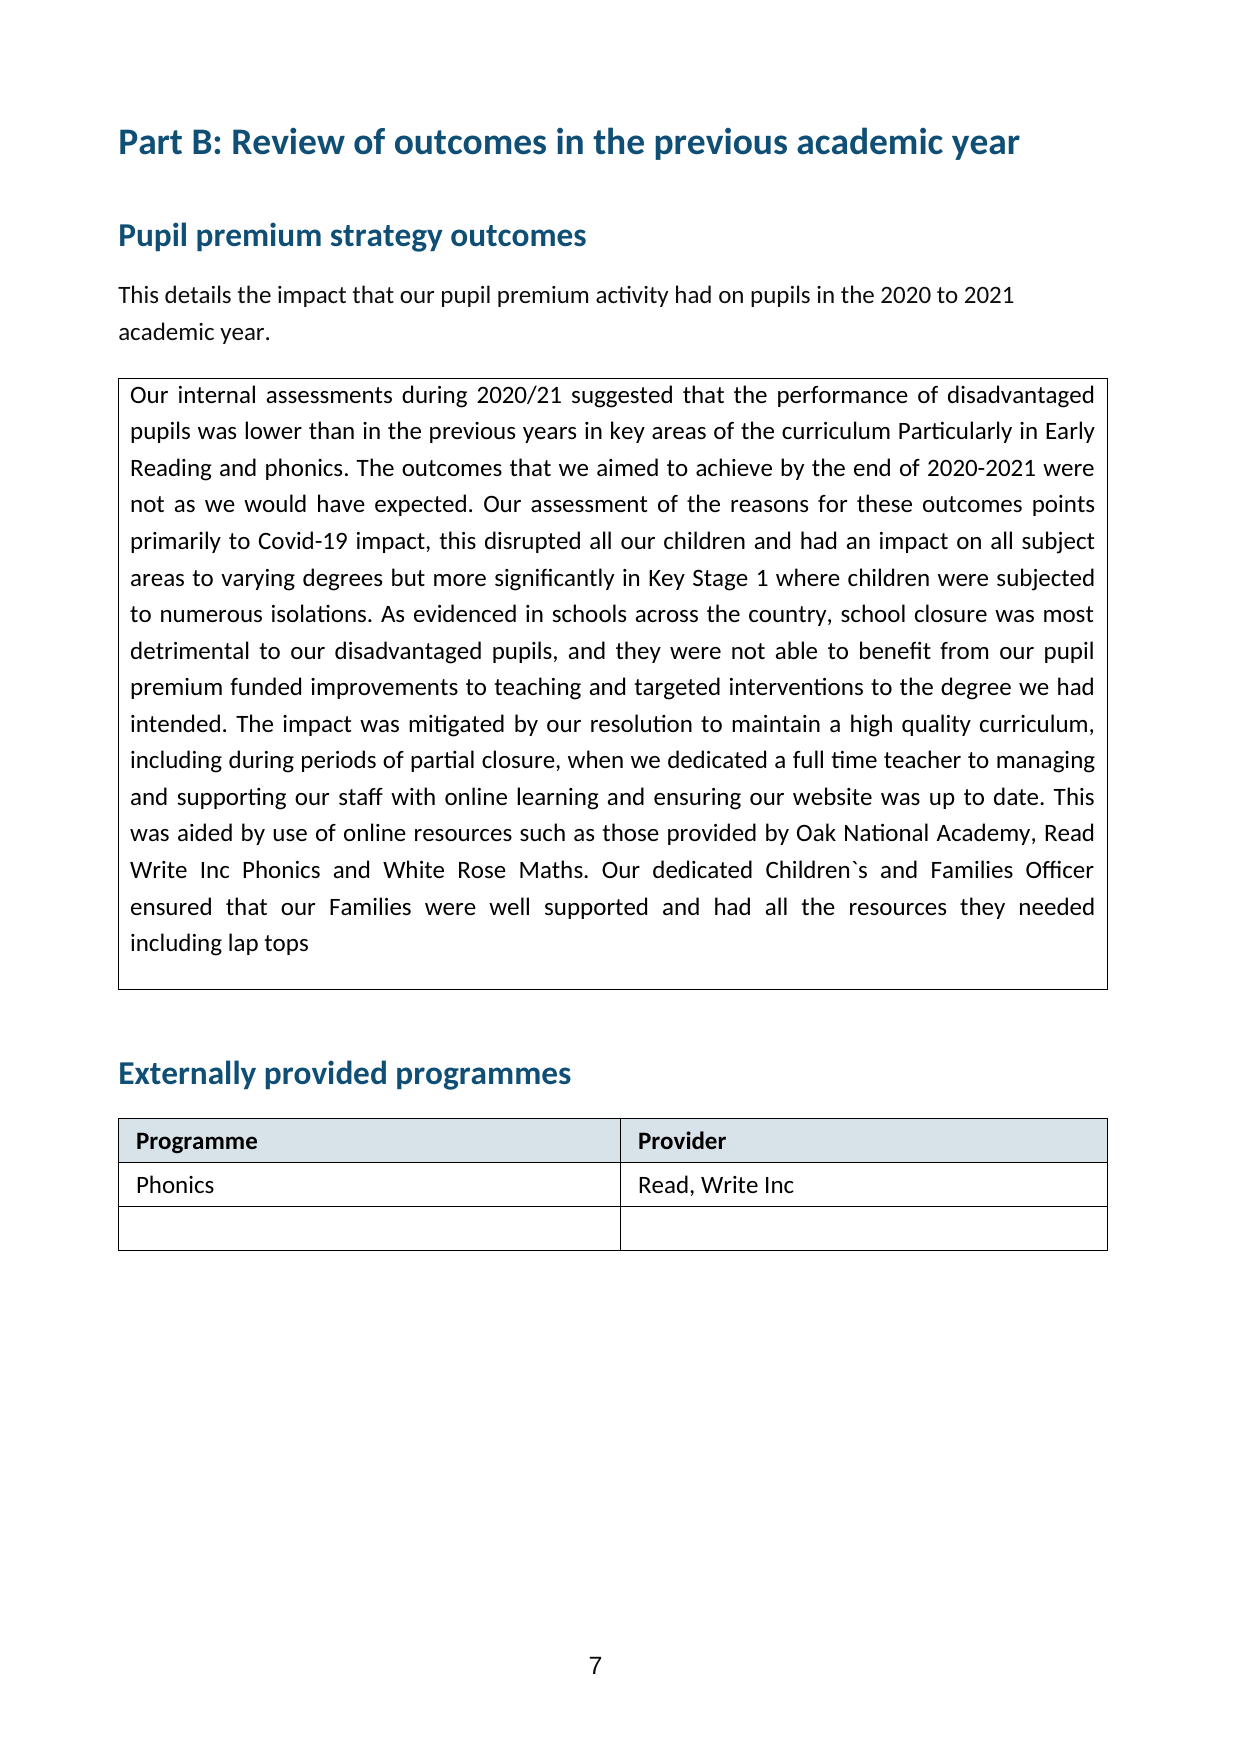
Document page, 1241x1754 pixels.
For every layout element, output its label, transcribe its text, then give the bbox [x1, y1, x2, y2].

subtitle Part B: Review of outcomes in the previous academic year [118, 118, 1107, 164]
text This details the impact that our pupil premium activity had on pupils in the 2020 to 2021 academic year. [118, 280, 1107, 347]
table_cell [621, 1207, 1107, 1250]
table_header Our internal assessments during 2020/21 suggested that the performance of disadvantaged pupils was lower than in the previous years in key areas of the curriculum Particularly in Early Reading and phonics. The outcomes that we aimed to achieve by the end of 2020-2021 were not as we would have expected. Our assessment of the reasons for these outcomes points primarily to Covid-19 impact, this disrupted all our children and had an impact on all subject areas to varying degrees but more significantly in Key Stage 1 where children were subjected to numerous isolations. As evidenced in schools across the country, school closure was most detrimental to our disadvantaged pupils, and they were not able to benefit from our pupil premium funded improvements to teaching and targeted interventions to the degree we had intended. The impact was mitigated by our resolution to maintain a high quality curriculum, including during periods of partial closure, when we dedicated a full time teacher to managing and supporting our staff with online learning and ensuring our website was up to date. This was aided by use of online resources such as those provided by Oak National Academy, Read Write Inc Phonics and White Rose Maths. Our dedicated Children`s and Families Officer ensured that our Families were well supported and had all the resources they needed including lap tops [119, 379, 1107, 988]
subtitle Pupil premium strategy outcomes [118, 214, 1107, 255]
table_header Programme [119, 1119, 620, 1162]
table_cell Phonics [119, 1163, 620, 1206]
table_header Provider [621, 1119, 1107, 1162]
subtitle Externally provided programmes [118, 1052, 1107, 1093]
table_cell [119, 1207, 620, 1250]
table_cell Read, Write Inc [621, 1163, 1107, 1206]
